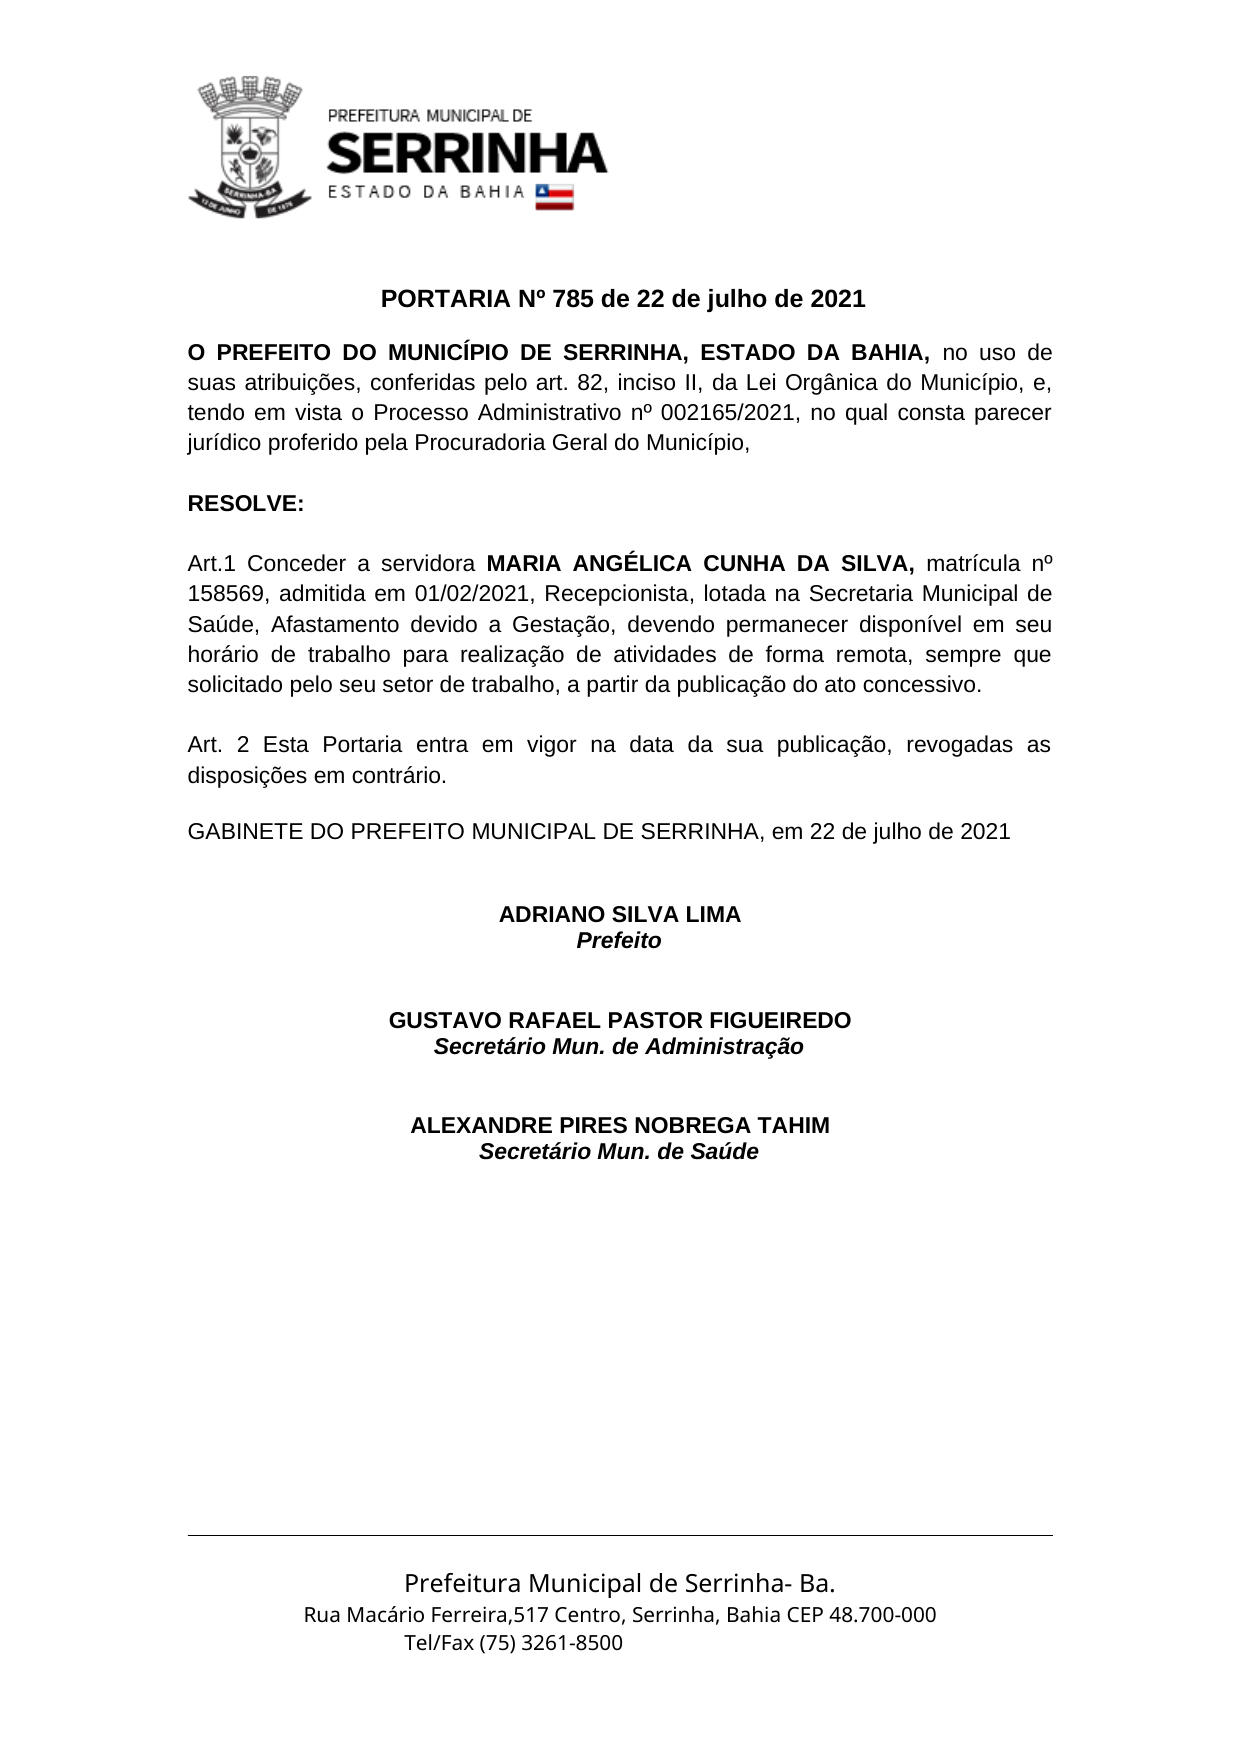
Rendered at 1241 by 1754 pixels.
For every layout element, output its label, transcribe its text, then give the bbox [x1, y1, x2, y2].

text GUSTAVO RAFAEL PASTOR FIGUEIREDO [187, 1007, 1053, 1033]
text Secretário Mun. de Administração [187, 1033, 1053, 1059]
text PORTARIA Nº 785 de 22 de julho de 2021 [187, 284, 1053, 312]
text Art.1 Conceder a servidora MARIA ANGÉLICA CUNHA DA SILVA, matrícula nº 158569, admitida em 01/02/2021, Recepcionista, lotada na Secretaria Municipal de Saúde, Afastamento devido a Gestação, devendo permanecer disponível em seu horário de trabalho para realização de atividades de forma remota, sempre que solicitado pelo seu setor de trabalho, a partir da publicação do ato concessivo. [187, 550, 1053, 697]
text ADRIANO SILVA LIMA [187, 901, 1053, 927]
text GABINETE DO PREFEITO MUNICIPAL DE SERRINHA, em 22 de julho de 2021 [187, 818, 1053, 844]
text Secretário Mun. de Saúde [187, 1138, 1053, 1165]
text Prefeito [187, 927, 1053, 954]
text RESOLVE: [187, 490, 1053, 516]
text ALEXANDRE PIRES NOBREGA TAHIM [187, 1112, 1053, 1138]
picture [187, 73, 609, 222]
text Art. 2 Esta Portaria entra em vigor na data da sua publicação, revogadas as disposições em contrário. [187, 731, 1053, 788]
text O PREFEITO DO MUNICÍPIO DE SERRINHA, ESTADO DA BAHIA, no uso de suas atribuições, conferidas pelo art. 82, inciso II, da Lei Orgânica do Município, e, tendo em vista o Processo Administrativo nº 002165/2021, no qual consta parecer jurídico proferido pela Procuradoria Geral do Município, [187, 339, 1053, 456]
